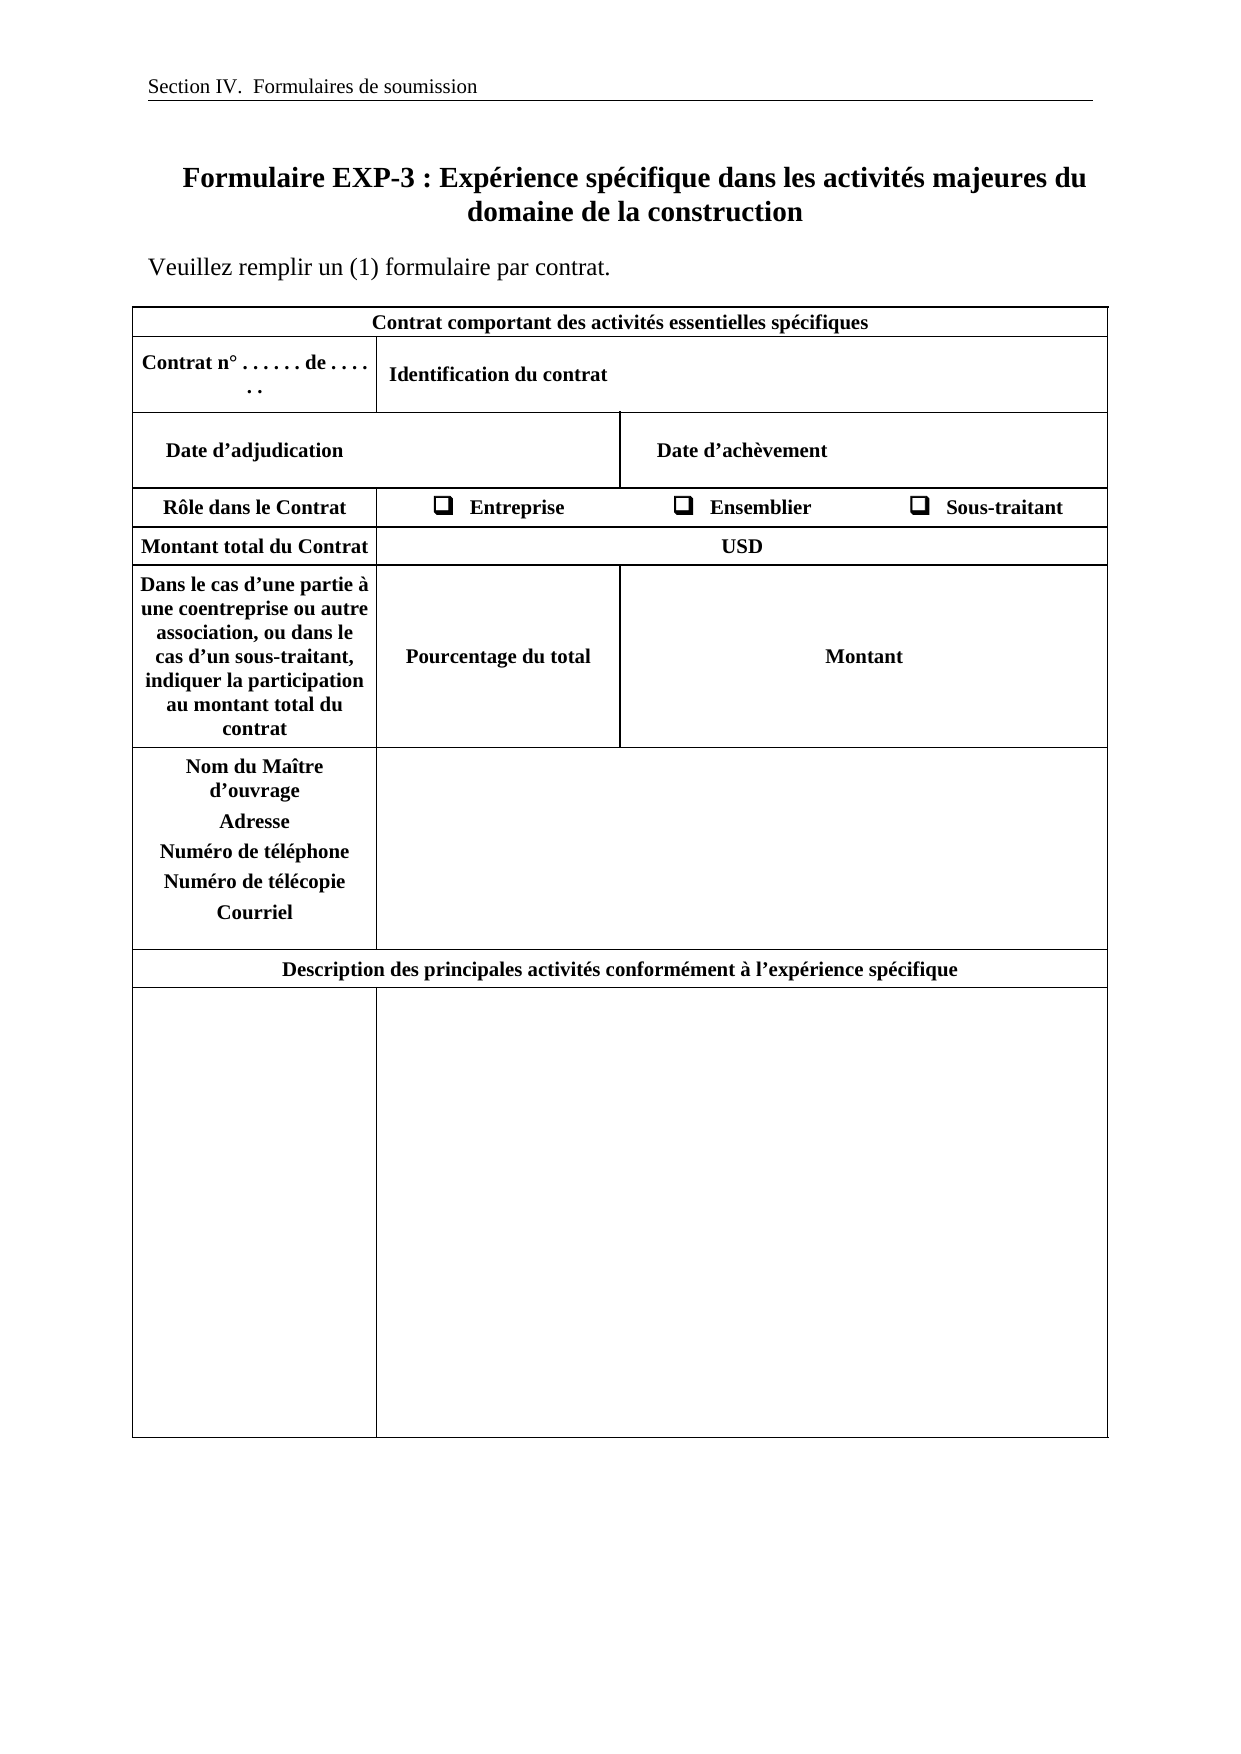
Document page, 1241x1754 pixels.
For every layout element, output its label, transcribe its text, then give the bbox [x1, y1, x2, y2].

table_cell Sous-traitant [864, 489, 1107, 526]
table_cell Description des principales activités conformément à l’expérience spécifique [133, 950, 1107, 987]
table_cell [377, 748, 1107, 949]
table_cell [377, 988, 1107, 1437]
table_cell [620, 337, 1107, 411]
table_cell [864, 413, 1107, 487]
table_cell Montant [621, 566, 1107, 747]
table_cell Identification du contrat [377, 337, 620, 411]
table_cell Date d’achèvement [621, 413, 864, 487]
text Veuillez remplir un (1) formulaire par contrat. [148, 252, 1093, 281]
table_cell Rôle dans le Contrat [133, 489, 376, 526]
table_cell Contrat n° . . . . . . de . . . . . . [133, 337, 376, 411]
table_cell Ensemblier [620, 489, 864, 526]
table_cell [133, 988, 376, 1437]
table_cell Date d’adjudication [133, 413, 376, 487]
table_header Contrat comportant des activités essentielles spécifiques [133, 308, 1107, 336]
table_cell Nom du Maître d’ouvrage Adresse Numéro de téléphone Numéro de télécopie Courriel [133, 748, 376, 949]
table_cell USD [377, 528, 1107, 564]
table_cell Pourcentage du total [377, 566, 619, 747]
table_cell Entreprise [377, 489, 620, 526]
table_cell Montant total du Contrat [133, 528, 376, 564]
table_cell Dans le cas d’une partie à une coentreprise ou autre association, ou dans le cas d’un sous-traitant, indiquer la participation au montant total du contrat [133, 566, 376, 747]
table_cell [376, 413, 619, 487]
subtitle Formulaire EXP-3 : Expérience spécifique dans les activités majeures du domaine de la construction [177, 160, 1093, 227]
